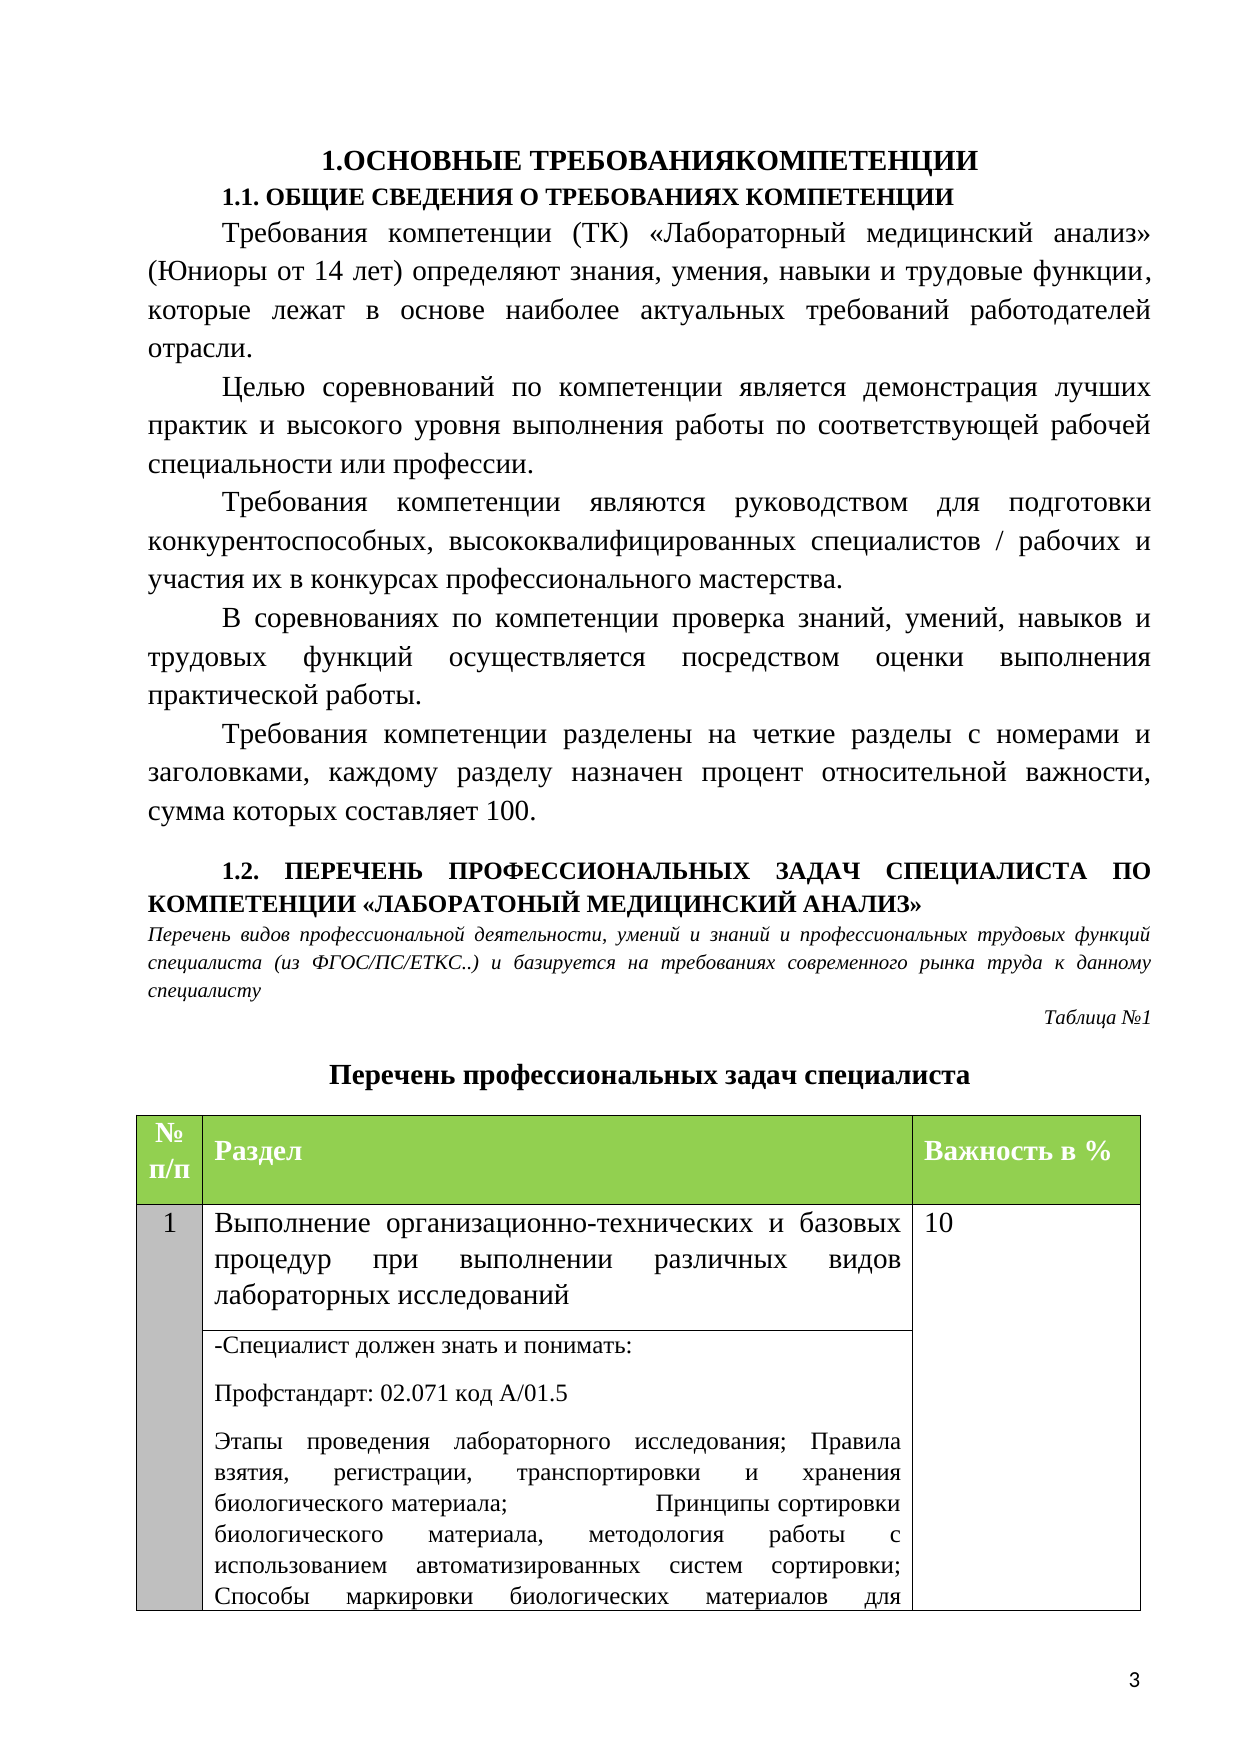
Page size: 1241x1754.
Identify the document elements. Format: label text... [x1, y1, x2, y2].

text Перечень видов профессиональной деятельности, умений и знаний и профессиональных трудовых функций специалиста (из ФГОС/ПС/ЕТКС..) и базируется на требованиях современного рынка труда к данному специалисту [148, 922, 1152, 1002]
table_cell Выполнение организационно-технических и базовых процедур при выполнении различных видов лабораторных исследований [203, 1205, 912, 1329]
text Требования компетенции являются руководством для подготовки конкурентоспособных, высококвалифицированных специалистов / рабочих и участия их в конкурсах профессионального мастерства. [148, 484, 1152, 595]
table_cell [203, 1331, 912, 1610]
text 1.1. ОБЩИЕ СВЕДЕНИЯ О ТРЕБОВАНИЯХ КОМПЕТЕНЦИИ [148, 182, 1152, 210]
text Требования компетенции (ТК) «Лабораторный медицинский анализ» (Юниоры от 14 лет) определяют знания, умения, навыки и трудовые функции, которые лежат в основе наиболее актуальных требований работодателей отрасли. [148, 215, 1152, 364]
text В соревнованиях по компетенции проверка знаний, умений, навыков и трудовых функций осуществляется посредством оценки выполнения практической работы. [148, 600, 1152, 711]
text 1.ОСНОВНЫЕ ТРЕБОВАНИЯКОМПЕТЕНЦИИ [148, 143, 1152, 177]
text Таблица №1 [148, 1005, 1152, 1029]
subtitle 1.2. ПЕРЕЧЕНЬ ПРОФЕССИОНАЛЬНЫХ ЗАДАЧ СПЕЦИАЛИСТА ПО КОМПЕТЕНЦИИ «ЛАБОРАТОНЫЙ МЕДИЦИНСКИЙ АНАЛИЗ» [148, 856, 1152, 918]
text Перечень профессиональных задач специалиста [148, 1057, 1152, 1090]
table_header Важность в % [913, 1116, 1140, 1204]
text Требования компетенции разделены на четкие разделы с номерами и заголовками, каждому разделу назначен процент относительной важности, сумма которых составляет 100. [148, 716, 1152, 826]
text Целью соревнований по компетенции является демонстрация лучших практик и высокого уровня выполнения работы по соответствующей рабочей специальности или профессии. [148, 369, 1152, 479]
table_cell 10 [913, 1205, 1140, 1610]
table_cell 1 [137, 1205, 202, 1610]
table_header Раздел [203, 1116, 912, 1204]
table_header № п/п [137, 1116, 202, 1204]
